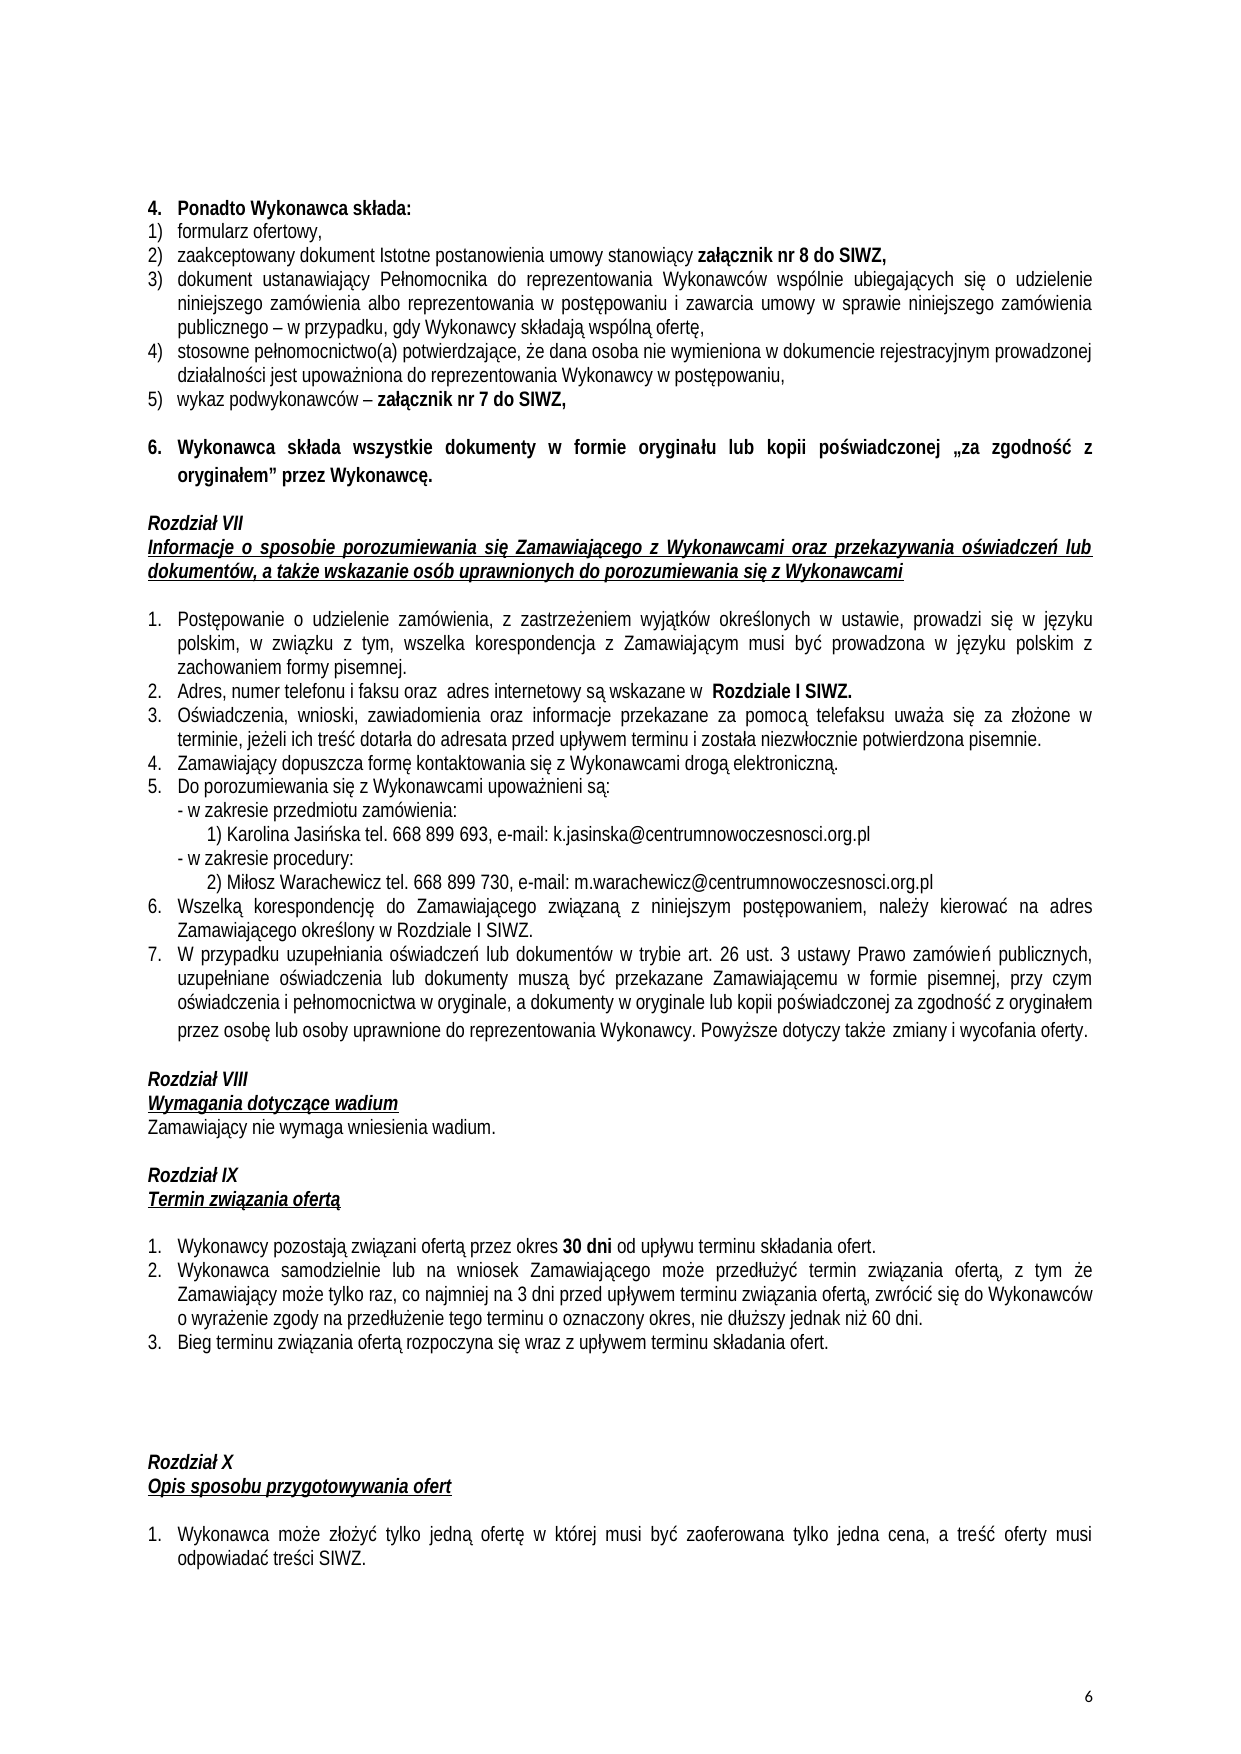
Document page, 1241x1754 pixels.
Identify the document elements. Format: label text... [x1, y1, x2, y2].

text Rozdział VII [148, 511, 1093, 535]
text 5) wykaz podwykonawców – załącznik nr 7 do SIWZ, [148, 387, 1093, 411]
text 2) Miłosz Warachewicz tel. 668 899 730, e-mail: m.warachewicz@centrumnowoczesnosci.org.pl [207, 870, 1093, 894]
text - w zakresie przedmiotu zamówienia: [177, 798, 1093, 822]
list Wykonawca samodzielnie lub na wniosek Zamawiającego może przedłużyć termin związania ofertą, z tym że Zamawiający może tylko raz, co najmniej na 3 dni przed upływem terminu związania ofertą, zwrócić się do Wykonawców o wyrażenie zgody na przedłużenie tego terminu o oznaczony okres, nie dłuższy jednak niż 60 dni. [148, 1258, 1093, 1330]
list Zamawiający dopuszcza formę kontaktowania się z Wykonawcami drogą elektroniczną. [148, 751, 1093, 774]
list Adres, numer telefonu i faksu oraz adres internetowy są wskazane w Rozdziale I SIWZ. [148, 679, 1093, 703]
list Wszelką korespondencję do Zamawiającego związaną z niniejszym postępowaniem, należy kierować na adres Zamawiającego określony w Rozdziale I SIWZ. [148, 894, 1093, 942]
text Opis sposobu przygotowywania ofert [148, 1474, 1093, 1498]
text 3) dokument ustanawiający Pełnomocnika do reprezentowania Wykonawców wspólnie ubiegających się o udzielenie niniejszego zamówienia albo reprezentowania w postępowaniu i zawarcia umowy w sprawie niniejszego zamówienia publicznego – w przypadku, gdy Wykonawcy składają wspólną ofertę, [148, 267, 1093, 339]
text 1) formularz ofertowy, [148, 219, 1093, 243]
text 2) zaakceptowany dokument Istotne postanowienia umowy stanowiący załącznik nr 8 do SIWZ, [148, 243, 1093, 267]
text Zamawiający nie wymaga wniesienia wadium. [148, 1115, 1093, 1139]
text Informacje o sposobie porozumiewania się Zamawiającego z Wykonawcami oraz przekazywania oświadczeń lub dokumentów, a także wskazanie osób uprawnionych do porozumiewania się z Wykonawcami [148, 557, 1093, 583]
list Do porozumiewania się z Wykonawcami upoważnieni są: [148, 774, 1093, 798]
text Rozdział X [148, 1450, 1093, 1474]
list Oświadczenia, wnioski, zawiadomienia oraz informacje przekazane za pomocą telefaksu uważa się za złożone w terminie, jeżeli ich treść dotarła do adresata przed upływem terminu i została niezwłocznie potwierdzona pisemnie. [148, 703, 1093, 751]
text Wymagania dotyczące wadium [148, 1091, 1093, 1115]
list Wykonawca może złożyć tylko jedną ofertę w której musi być zaoferowana tylko jedna cena, a treść oferty musi odpowiadać treści SIWZ. [148, 1522, 1093, 1570]
text 1) Karolina Jasińska tel. 668 899 693, e-mail: k.jasinska@centrumnowoczesnosci.org.pl [207, 822, 1093, 846]
list Ponadto Wykonawca składa: [148, 196, 1093, 219]
list Wykonawcy pozostają związani ofertą przez okres 30 dni od upływu terminu składania ofert. [148, 1234, 1093, 1258]
text Rozdział IX [148, 1163, 1093, 1187]
text Termin związania ofertą [148, 1187, 1093, 1211]
text Informacje o sposobie porozumiewania się Zamawiającego z Wykonawcami oraz przekazywania oświadczeń lub dokumentów, a także wskazanie osób uprawnionych do porozumiewania się z Wykonawcami [148, 535, 1093, 556]
list Postępowanie o udzielenie zamówienia, z zastrzeżeniem wyjątków określonych w ustawie, prowadzi się w języku polskim, w związku z tym, wszelka korespondencja z Zamawiającym musi być prowadzona w języku polskim z zachowaniem formy pisemnej. [148, 607, 1093, 679]
text 4) stosowne pełnomocnictwo(a) potwierdzające, że dana osoba nie wymieniona w dokumencie rejestracyjnym prowadzonej działalności jest upoważniona do reprezentowania Wykonawcy w postępowaniu, [148, 339, 1093, 387]
list W przypadku uzupełniania oświadczeń lub dokumentów w trybie art. 26 ust. 3 ustawy Prawo zamówień publicznych, uzupełniane oświadczenia lub dokumenty muszą być przekazane Zamawiającemu w formie pisemnej, przy czym oświadczenia i pełnomocnictwa w oryginale, a dokumenty w oryginale lub kopii poświadczonej za zgodność z oryginałem przez osobę lub osoby uprawnione do reprezentowania Wykonawcy. Powyższe dotyczy także zmiany i wycofania oferty. [148, 942, 1093, 1043]
list Bieg terminu związania ofertą rozpoczyna się wraz z upływem terminu składania ofert. [148, 1330, 1093, 1354]
text Rozdział VIII [148, 1067, 1093, 1091]
text - w zakresie procedury: [177, 846, 1093, 870]
text 6. Wykonawca składa wszystkie dokumenty w formie oryginału lub kopii poświadczonej „za zgodność z oryginałem” przez Wykonawcę. [148, 435, 1093, 487]
